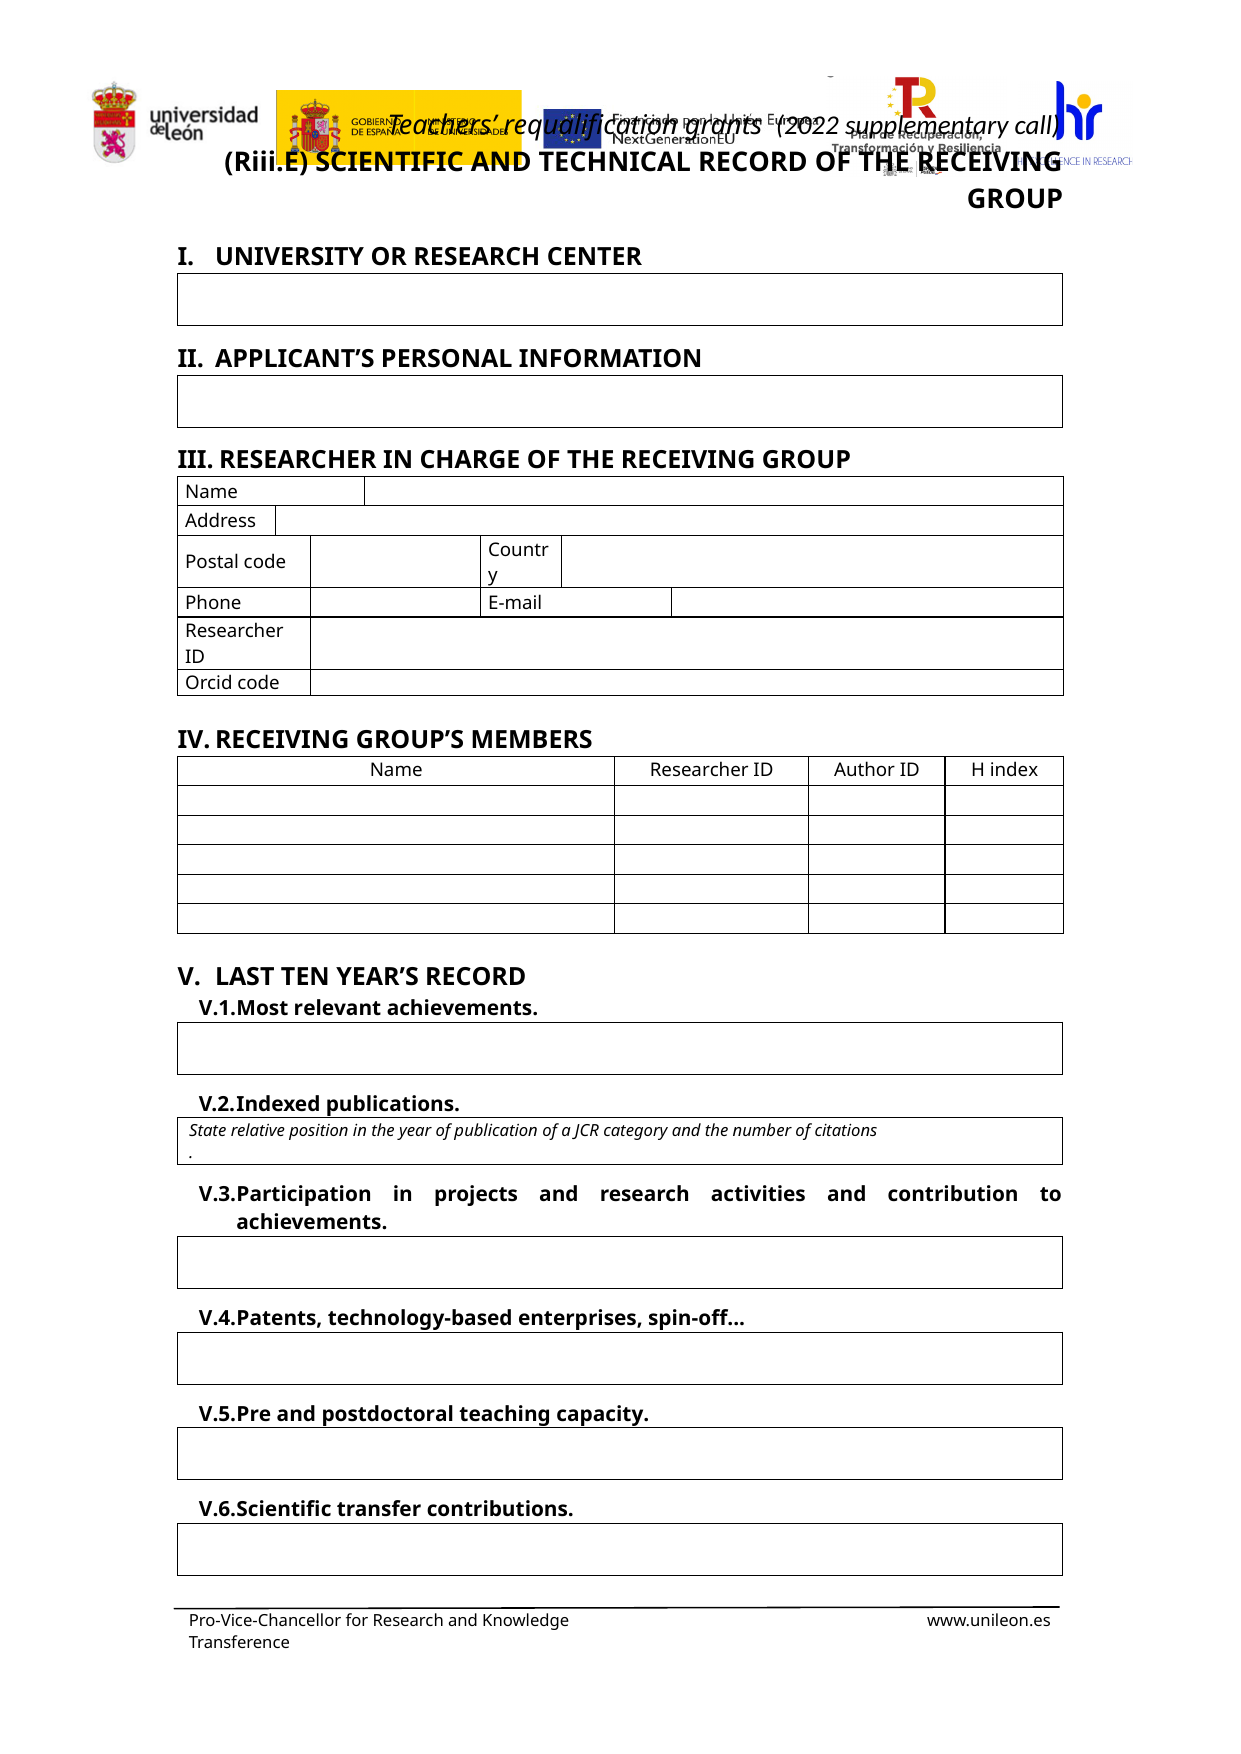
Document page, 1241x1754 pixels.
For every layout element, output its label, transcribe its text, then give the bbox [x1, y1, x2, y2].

table_cell Orcid code [178, 670, 310, 695]
table_cell [311, 618, 1063, 668]
list RECEIVING GROUP’S MEMBERS [177, 722, 1063, 756]
table_cell [946, 845, 1063, 873]
table_cell [615, 786, 808, 814]
picture [81, 71, 268, 173]
table_cell [946, 875, 1063, 903]
table_cell Researcher ID [178, 618, 310, 668]
table_cell [178, 786, 614, 814]
picture [1018, 81, 1133, 165]
table_cell [615, 845, 808, 873]
table_header [178, 274, 1062, 325]
list Most relevant achievements. [199, 993, 1063, 1022]
table_header [178, 1023, 1062, 1074]
table_header [178, 1333, 1062, 1384]
picture [826, 155, 830, 168]
list Indexed publications. [199, 1089, 1063, 1117]
table_cell Country [481, 536, 561, 587]
table_cell [809, 875, 944, 903]
table_header Author ID [809, 757, 944, 785]
list Scientific transfer contributions. [199, 1494, 1063, 1523]
list LAST TEN YEAR’S RECORD [177, 959, 1063, 993]
list APPLICANT’S PERSONAL INFORMATION [177, 340, 1063, 374]
list UNIVERSITY OR RESEARCH CENTER [177, 239, 1063, 273]
table_cell Postal code [178, 536, 310, 587]
table_header Researcher ID [615, 757, 808, 785]
table_cell [178, 816, 614, 844]
list RESEARCHER IN CHARGE OF THE RECEIVING GROUP [177, 442, 1063, 476]
table_cell [178, 904, 614, 932]
picture [1026, 157, 1031, 165]
table_header Name [178, 757, 614, 785]
table_cell [809, 845, 944, 873]
table_cell [615, 875, 808, 903]
table_cell [562, 536, 1063, 587]
table_cell [809, 816, 944, 844]
table_cell [946, 904, 1063, 932]
table_header [178, 376, 1062, 427]
picture [826, 76, 1007, 177]
table_cell [809, 904, 944, 932]
table_cell E-mail [481, 588, 671, 616]
table_cell [311, 588, 480, 616]
table_cell [946, 786, 1063, 814]
table_cell [809, 786, 944, 814]
table_cell [615, 904, 808, 932]
table_cell [615, 816, 808, 844]
table_header H index [946, 757, 1063, 785]
table_header [365, 477, 1063, 505]
table_cell [311, 536, 480, 587]
table_cell [672, 588, 1063, 616]
table_header Name [178, 477, 364, 505]
list Participation in projects and research activities and contribution to achievements. [199, 1179, 1063, 1236]
table_header [178, 1428, 1062, 1479]
table_cell [946, 816, 1063, 844]
table_header [178, 1237, 1062, 1288]
table_header State relative position in the year of publication of a JCR category and the number of citations . [178, 1118, 1062, 1164]
table_cell [311, 670, 1063, 695]
table_cell [178, 845, 614, 873]
table_cell Address [178, 506, 275, 535]
table_cell [178, 875, 614, 903]
table_cell Phone [178, 588, 310, 616]
list Pre and postdoctoral teaching capacity. [199, 1399, 1063, 1427]
list Patents, technology-based enterprises, spin-off... [199, 1303, 1063, 1332]
table_header [178, 1524, 1062, 1575]
table_cell [276, 506, 1063, 535]
